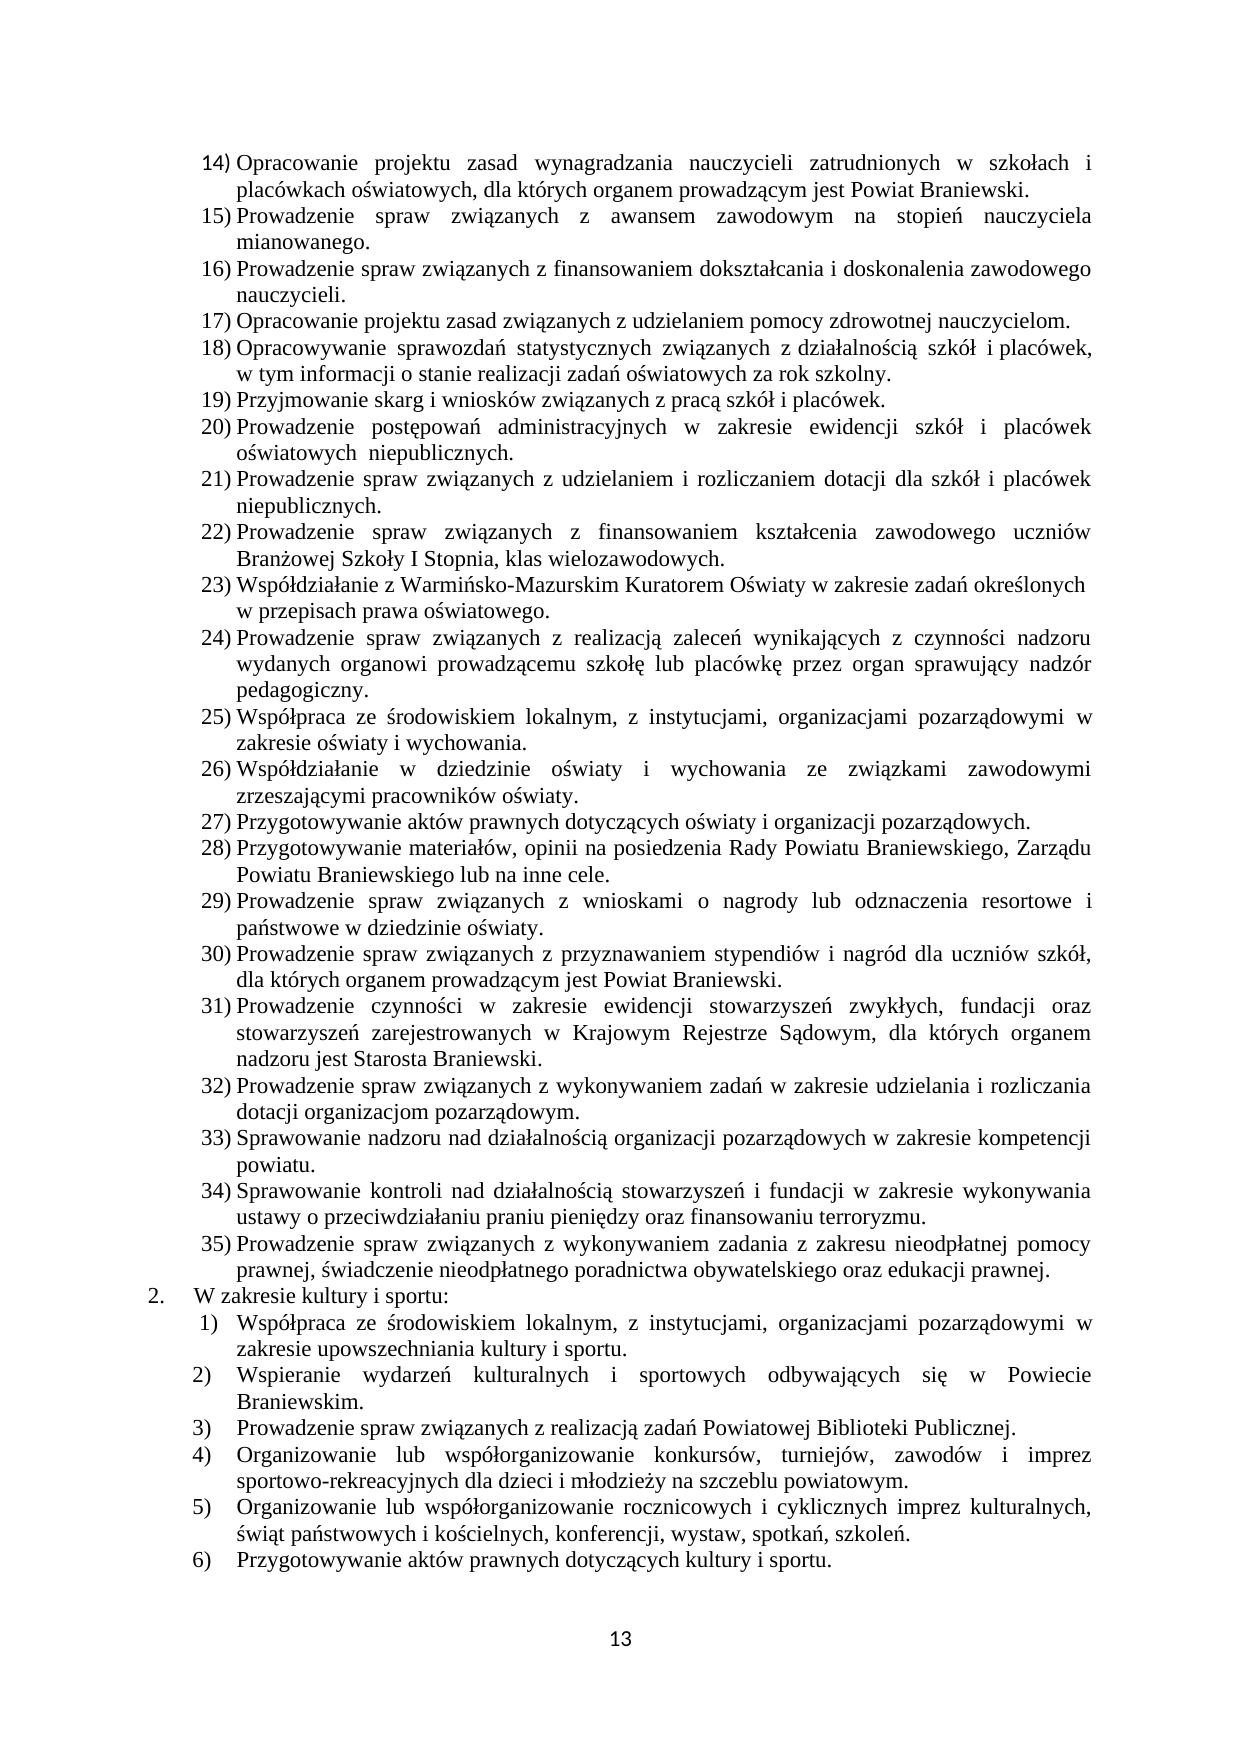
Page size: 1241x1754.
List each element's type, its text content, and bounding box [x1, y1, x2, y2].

list Prowadzenie spraw związanych z realizacją zadań Powiatowej Biblioteki Publicznej. [192, 1414, 1093, 1441]
list Prowadzenie spraw związanych z udzielaniem i rozliczaniem dotacji dla szkół i placówek niepublicznych. [201, 466, 1093, 518]
list Przygotowywanie aktów prawnych dotyczących kultury i sportu. [192, 1546, 1093, 1572]
list Współpraca ze środowiskiem lokalnym, z instytucjami, organizacjami pozarządowymi w zakresie upowszechniania kultury i sportu. [199, 1309, 1093, 1362]
list Organizowanie lub współorganizowanie konkursów, turniejów, zawodów i imprez sportowo-rekreacyjnych dla dzieci i młodzieży na szczeblu powiatowym. [192, 1441, 1093, 1493]
list Organizowanie lub współorganizowanie rocznicowych i cyklicznych imprez kulturalnych, świąt państwowych i kościelnych, konferencji, wystaw, spotkań, szkoleń. [192, 1493, 1093, 1546]
list Prowadzenie spraw związanych z finansowaniem kształcenia zawodowego uczniów Branżowej Szkoły I Stopnia, klas wielozawodowych. [201, 518, 1093, 571]
list Prowadzenie spraw związanych z wykonywaniem zadania z zakresu nieodpłatnej pomocy prawnej, świadczenie nieodpłatnego poradnictwa obywatelskiego oraz edukacji prawnej. [201, 1230, 1093, 1282]
list Sprawowanie nadzoru nad działalnością organizacji pozarządowych w zakresie kompetencji powiatu. [201, 1124, 1093, 1177]
list Współpraca ze środowiskiem lokalnym, z instytucjami, organizacjami pozarządowymi w zakresie oświaty i wychowania. [201, 703, 1093, 755]
list Przygotowywanie materiałów, opinii na posiedzenia Rady Powiatu Braniewskiego, Zarządu Powiatu Braniewskiego lub na inne cele. [201, 834, 1093, 887]
list Prowadzenie spraw związanych z wykonywaniem zadań w zakresie udzielania i rozliczania dotacji organizacjom pozarządowym. [201, 1072, 1093, 1124]
list Prowadzenie spraw związanych z wnioskami o nagrody lub odznaczenia resortowe i państwowe w dziedzinie oświaty. [201, 887, 1093, 940]
list Prowadzenie czynności w zakresie ewidencji stowarzyszeń zwykłych, fundacji oraz stowarzyszeń zarejestrowanych w Krajowym Rejestrze Sądowym, dla których organem nadzoru jest Starosta Braniewski. [201, 993, 1093, 1072]
list Prowadzenie spraw związanych z przyznawaniem stypendiów i nagród dla uczniów szkół, dla których organem prowadzącym jest Powiat Braniewski. [201, 940, 1093, 993]
list Opracowanie projektu zasad związanych z udzielaniem pomocy zdrowotnej nauczycielom. [201, 307, 1093, 334]
list Sprawowanie kontroli nad działalnością stowarzyszeń i fundacji w zakresie wykonywania ustawy o przeciwdziałaniu praniu pieniędzy oraz finansowaniu terroryzmu. [201, 1177, 1093, 1230]
list Współdziałanie w dziedzinie oświaty i wychowania ze związkami zawodowymi zrzeszającymi pracowników oświaty. [201, 755, 1093, 808]
list Współdziałanie z Warmińsko-Mazurskim Kuratorem Oświaty w zakresie zadań określonych w przepisach prawa oświatowego. [201, 571, 1093, 624]
list Prowadzenie spraw związanych z finansowaniem dokształcania i doskonalenia zawodowego nauczycieli. [201, 255, 1093, 307]
list Przygotowywanie aktów prawnych dotyczących oświaty i organizacji pozarządowych. [201, 808, 1093, 834]
list Wspieranie wydarzeń kulturalnych i sportowych odbywających się w Powiecie Braniewskim. [192, 1362, 1093, 1414]
list Prowadzenie postępowań administracyjnych w zakresie ewidencji szkół i placówek oświatowych niepublicznych. [201, 413, 1093, 466]
text 2. W zakresie kultury i sportu: [148, 1282, 1093, 1309]
list Przyjmowanie skarg i wniosków związanych z pracą szkół i placówek. [201, 386, 1093, 413]
list Prowadzenie spraw związanych z realizacją zaleceń wynikających z czynności nadzoru wydanych organowi prowadzącemu szkołę lub placówkę przez organ sprawujący nadzór pedagogiczny. [201, 624, 1093, 703]
list Opracowanie projektu zasad wynagradzania nauczycieli zatrudnionych w szkołach i placówkach oświatowych, dla których organem prowadzącym jest Powiat Braniewski. [201, 148, 1093, 202]
list Opracowywanie sprawozdań statystycznych związanych z działalnością szkół i placówek, w tym informacji o stanie realizacji zadań oświatowych za rok szkolny. [201, 334, 1093, 386]
list Prowadzenie spraw związanych z awansem zawodowym na stopień nauczyciela mianowanego. [201, 202, 1093, 255]
